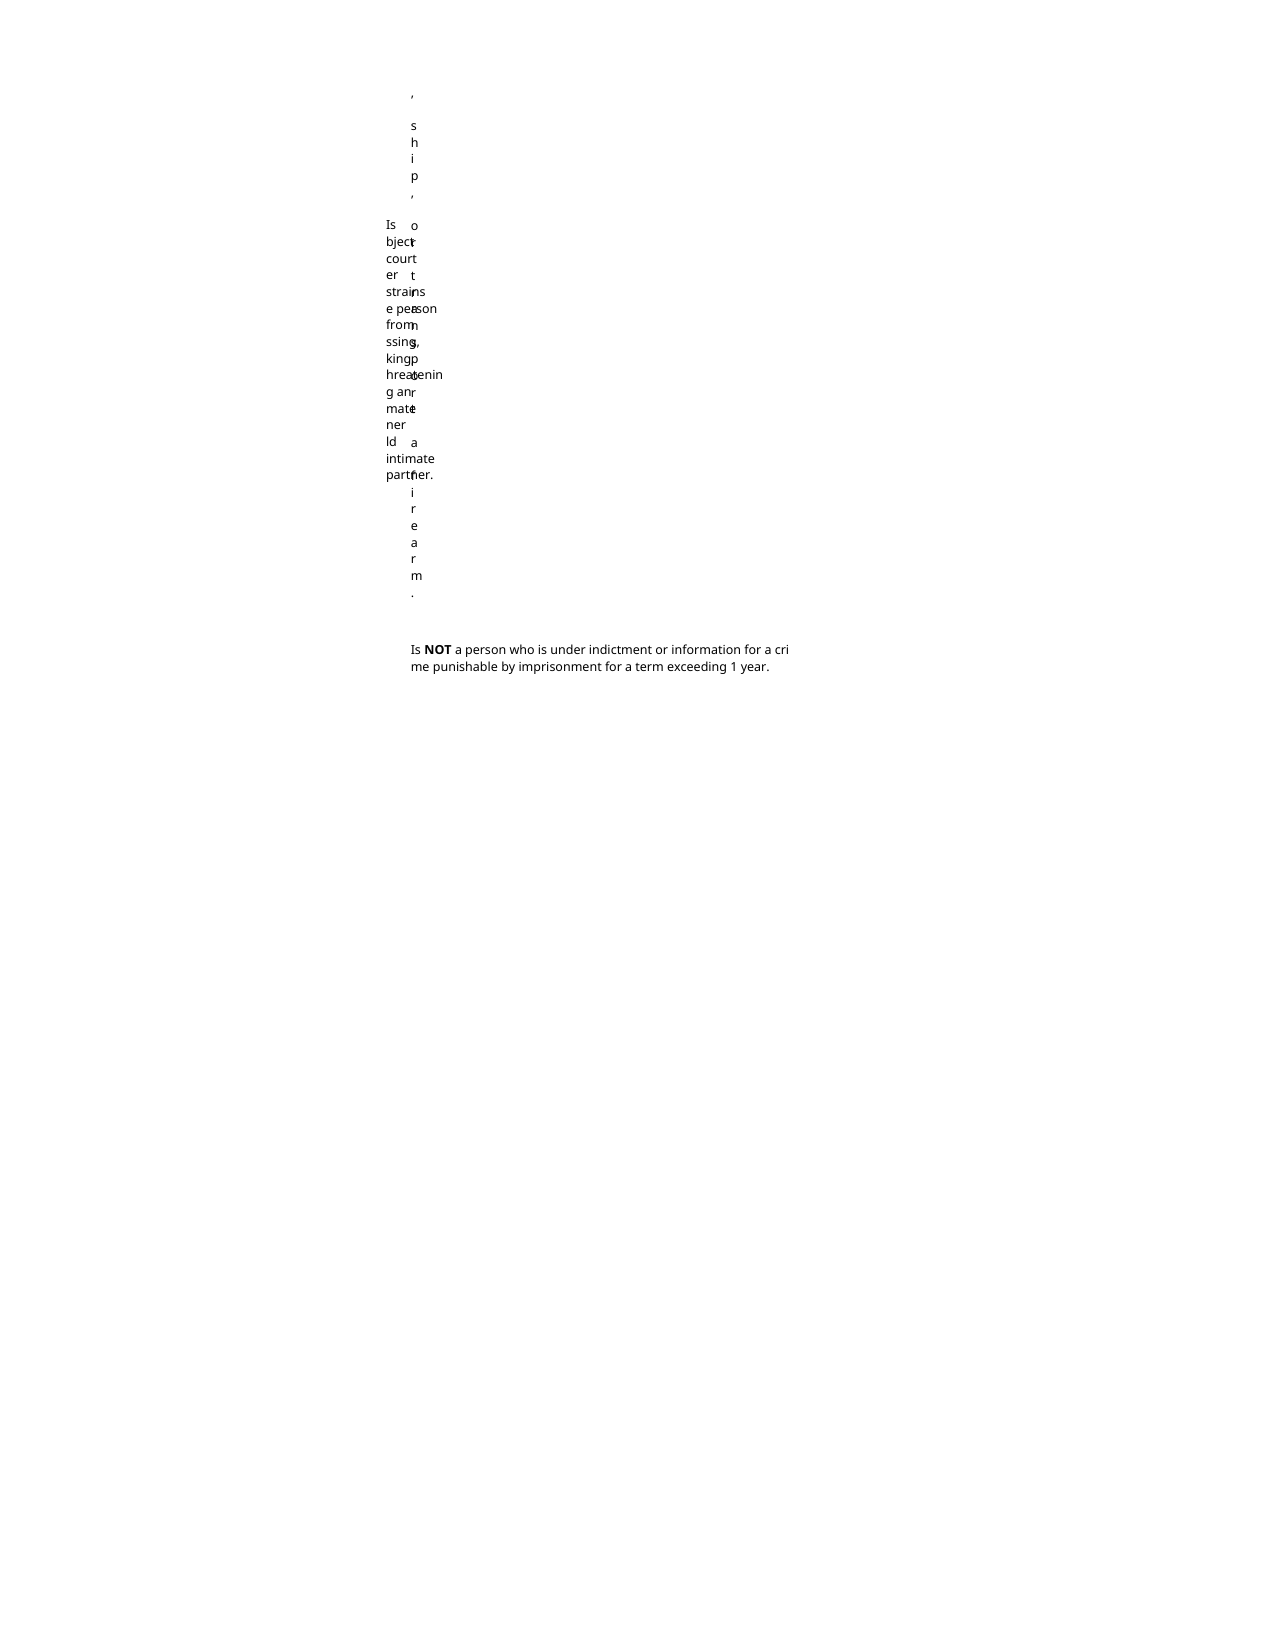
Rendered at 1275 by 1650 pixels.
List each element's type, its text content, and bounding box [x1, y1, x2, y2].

text Is NOT a person who is under indictment or information for a crime punishable by imprisonment for a term exceeding 1 year. [411, 641, 795, 675]
